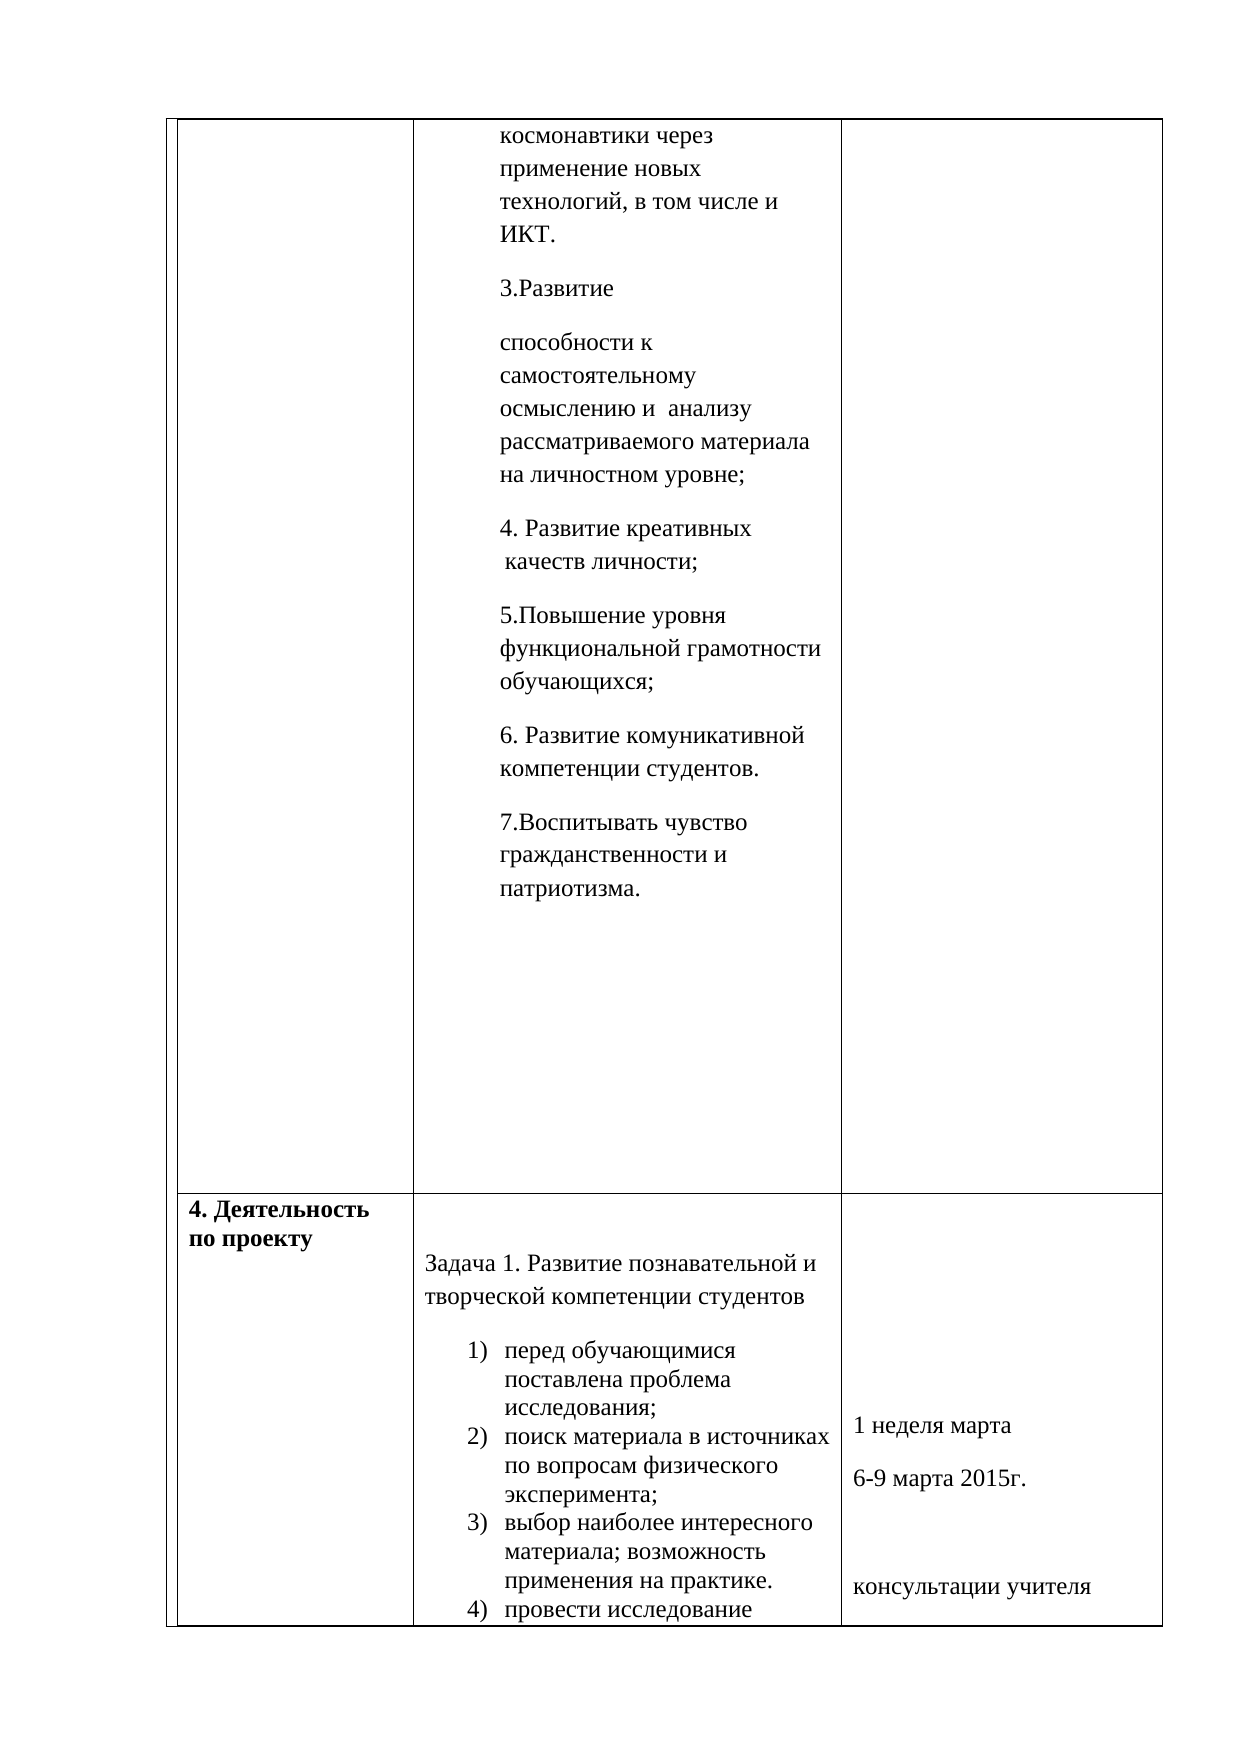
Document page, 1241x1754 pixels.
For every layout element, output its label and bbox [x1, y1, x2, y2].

table_cell [414, 1194, 841, 1625]
table_cell [167, 119, 177, 1626]
table_cell [842, 120, 1162, 1193]
table_cell [842, 1194, 1162, 1625]
table_cell [178, 1194, 413, 1625]
table_cell [414, 120, 841, 1193]
table_cell [178, 120, 413, 1193]
